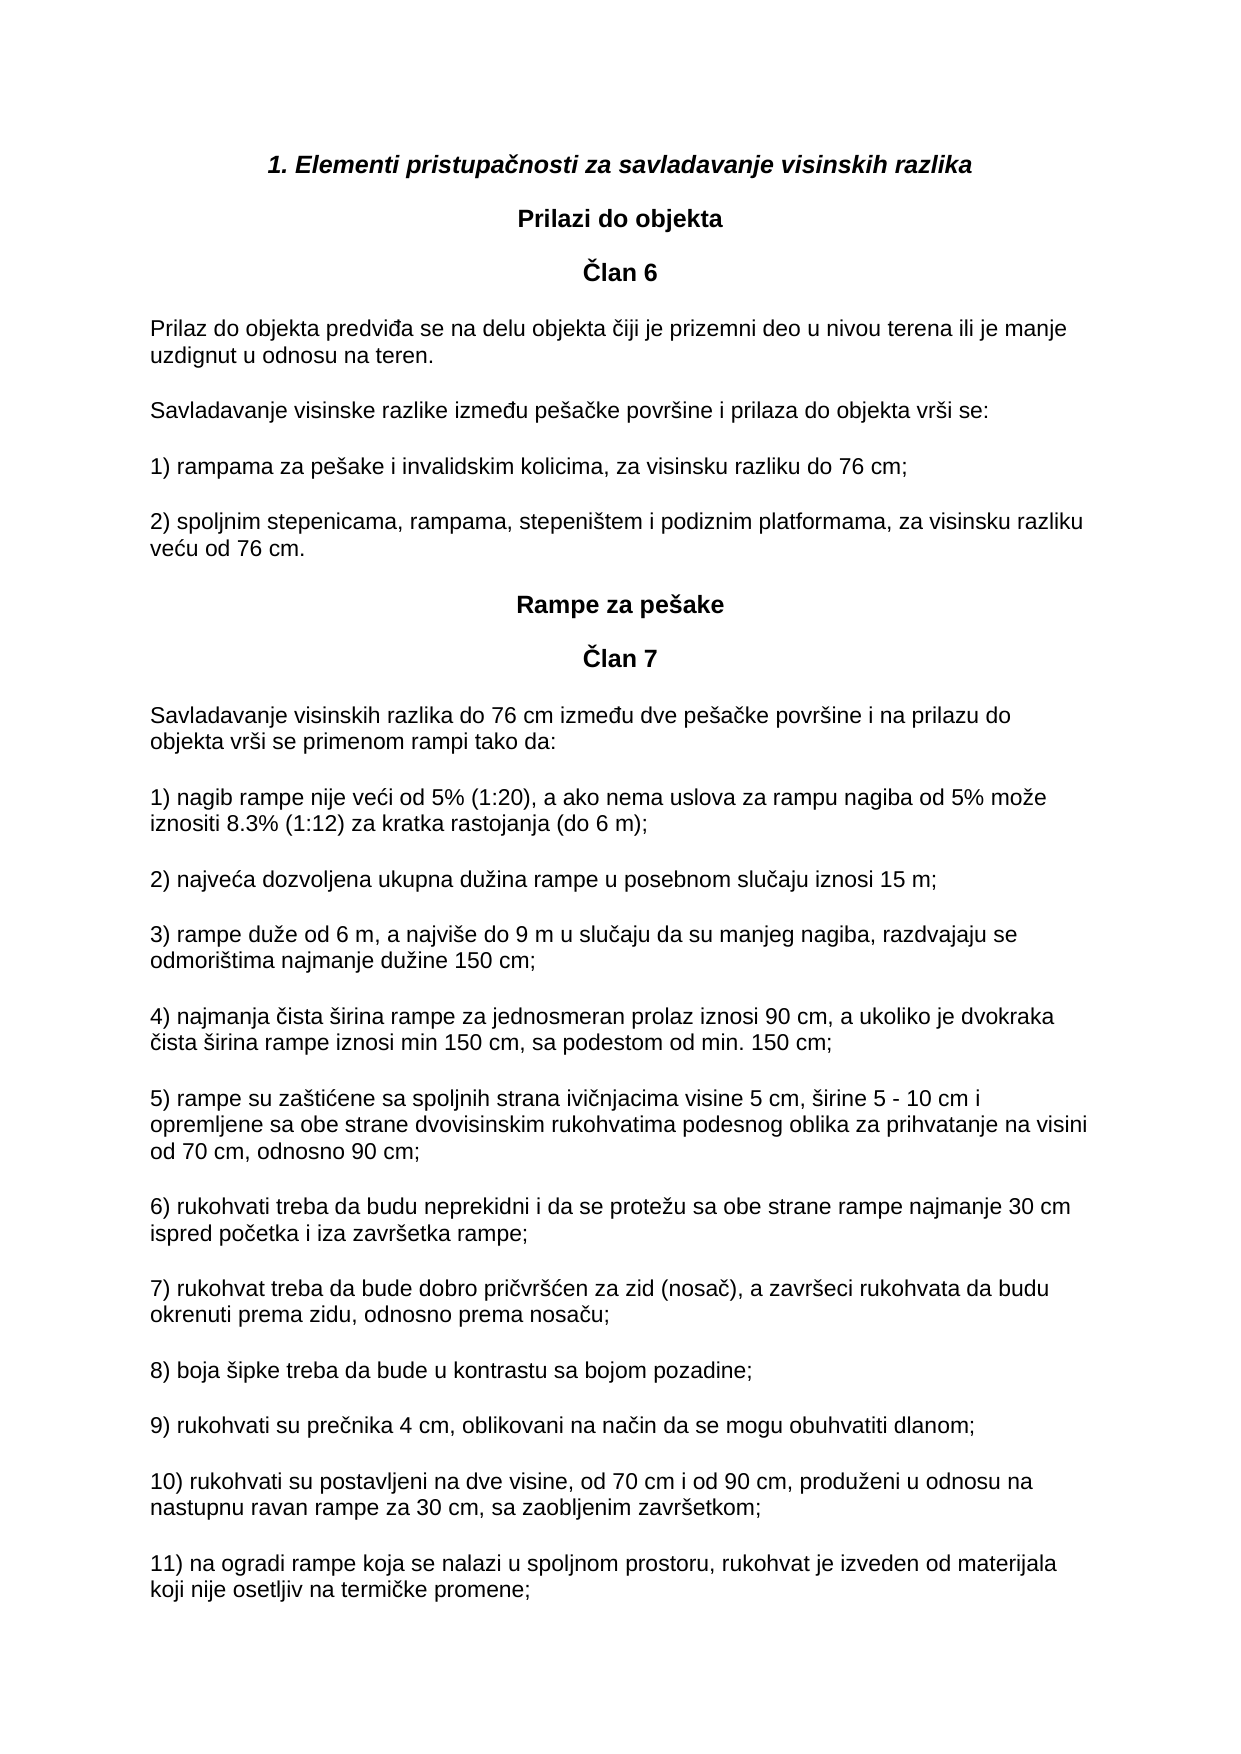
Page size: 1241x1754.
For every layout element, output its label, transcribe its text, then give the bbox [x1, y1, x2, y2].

text 7) rukohvat treba da bude dobro pričvršćen za zid (nosač), a završeci rukohvata da budu okrenuti prema zidu, odnosno prema nosaču; [150, 1275, 1090, 1328]
text Prilazi do objekta [150, 204, 1090, 232]
text 3) rampe duže od 6 m, a najviše do 9 m u slučaju da su manjeg nagiba, razdvajaju se odmorištima najmanje dužine 150 cm; [150, 921, 1090, 974]
text 8) boja šipke treba da bude u kontrastu sa bojom pozadine; [150, 1357, 1090, 1383]
text Član 6 [150, 257, 1090, 286]
text Prilaz do objekta predviđa se na delu objekta čiji je prizemni deo u nivou terena ili je manje uzdignut u odnosu na teren. [150, 315, 1090, 368]
text Rampe za pešake [150, 590, 1090, 619]
text Savladavanje visinske razlike između pešačke površine i prilaza do objekta vrši se: [150, 397, 1090, 424]
text Savladavanje visinskih razlika do 76 cm između dve pešačke površine i na prilazu do objekta vrši se primenom rampi tako da: [150, 702, 1090, 754]
text 1) rampama za pešake i invalidskim kolicima, za visinsku razliku do 76 cm; [150, 453, 1090, 479]
text 1. Elementi pristupačnosti za savladavanje visinskih razlika [150, 150, 1090, 179]
text 2) najveća dozvoljena ukupna dužina rampe u posebnom slučaju iznosi 15 m; [150, 866, 1090, 892]
text 5) rampe su zaštićene sa spoljnih strana ivičnjacima visine 5 cm, širine 5 - 10 cm i opremljene sa obe strane dvovisinskim rukohvatima podesnog oblika za prihvatanje na visini od 70 cm, odnosno 90 cm; [150, 1085, 1090, 1164]
text 2) spoljnim stepenicama, rampama, stepeništem i podiznim platformama, za visinsku razliku veću od 76 cm. [150, 508, 1090, 561]
text 10) rukohvati su postavljeni na dve visine, od 70 cm i od 90 cm, produženi u odnosu na nastupnu ravan rampe za 30 cm, sa zaobljenim završetkom; [150, 1468, 1090, 1521]
text 1) nagib rampe nije veći od 5% (1:20), a ako nema uslova za rampu nagiba od 5% može iznositi 8.3% (1:12) za kratka rastojanja (do 6 m); [150, 784, 1090, 836]
text 9) rukohvati su prečnika 4 cm, oblikovani na način da se mogu obuhvatiti dlanom; [150, 1412, 1090, 1439]
text 4) najmanja čista širina rampe za jednosmeran prolaz iznosi 90 cm, a ukoliko je dvokraka čista širina rampe iznosi min 150 cm, sa podestom od min. 150 cm; [150, 1003, 1090, 1056]
text Član 7 [150, 644, 1090, 673]
text 6) rukohvati treba da budu neprekidni i da se protežu sa obe strane rampe najmanje 30 cm ispred početka i iza završetka rampe; [150, 1193, 1090, 1246]
text 11) na ogradi rampe koja se nalazi u spoljnom prostoru, rukohvat je izveden od materijala koji nije osetljiv na termičke promene; [150, 1550, 1090, 1602]
